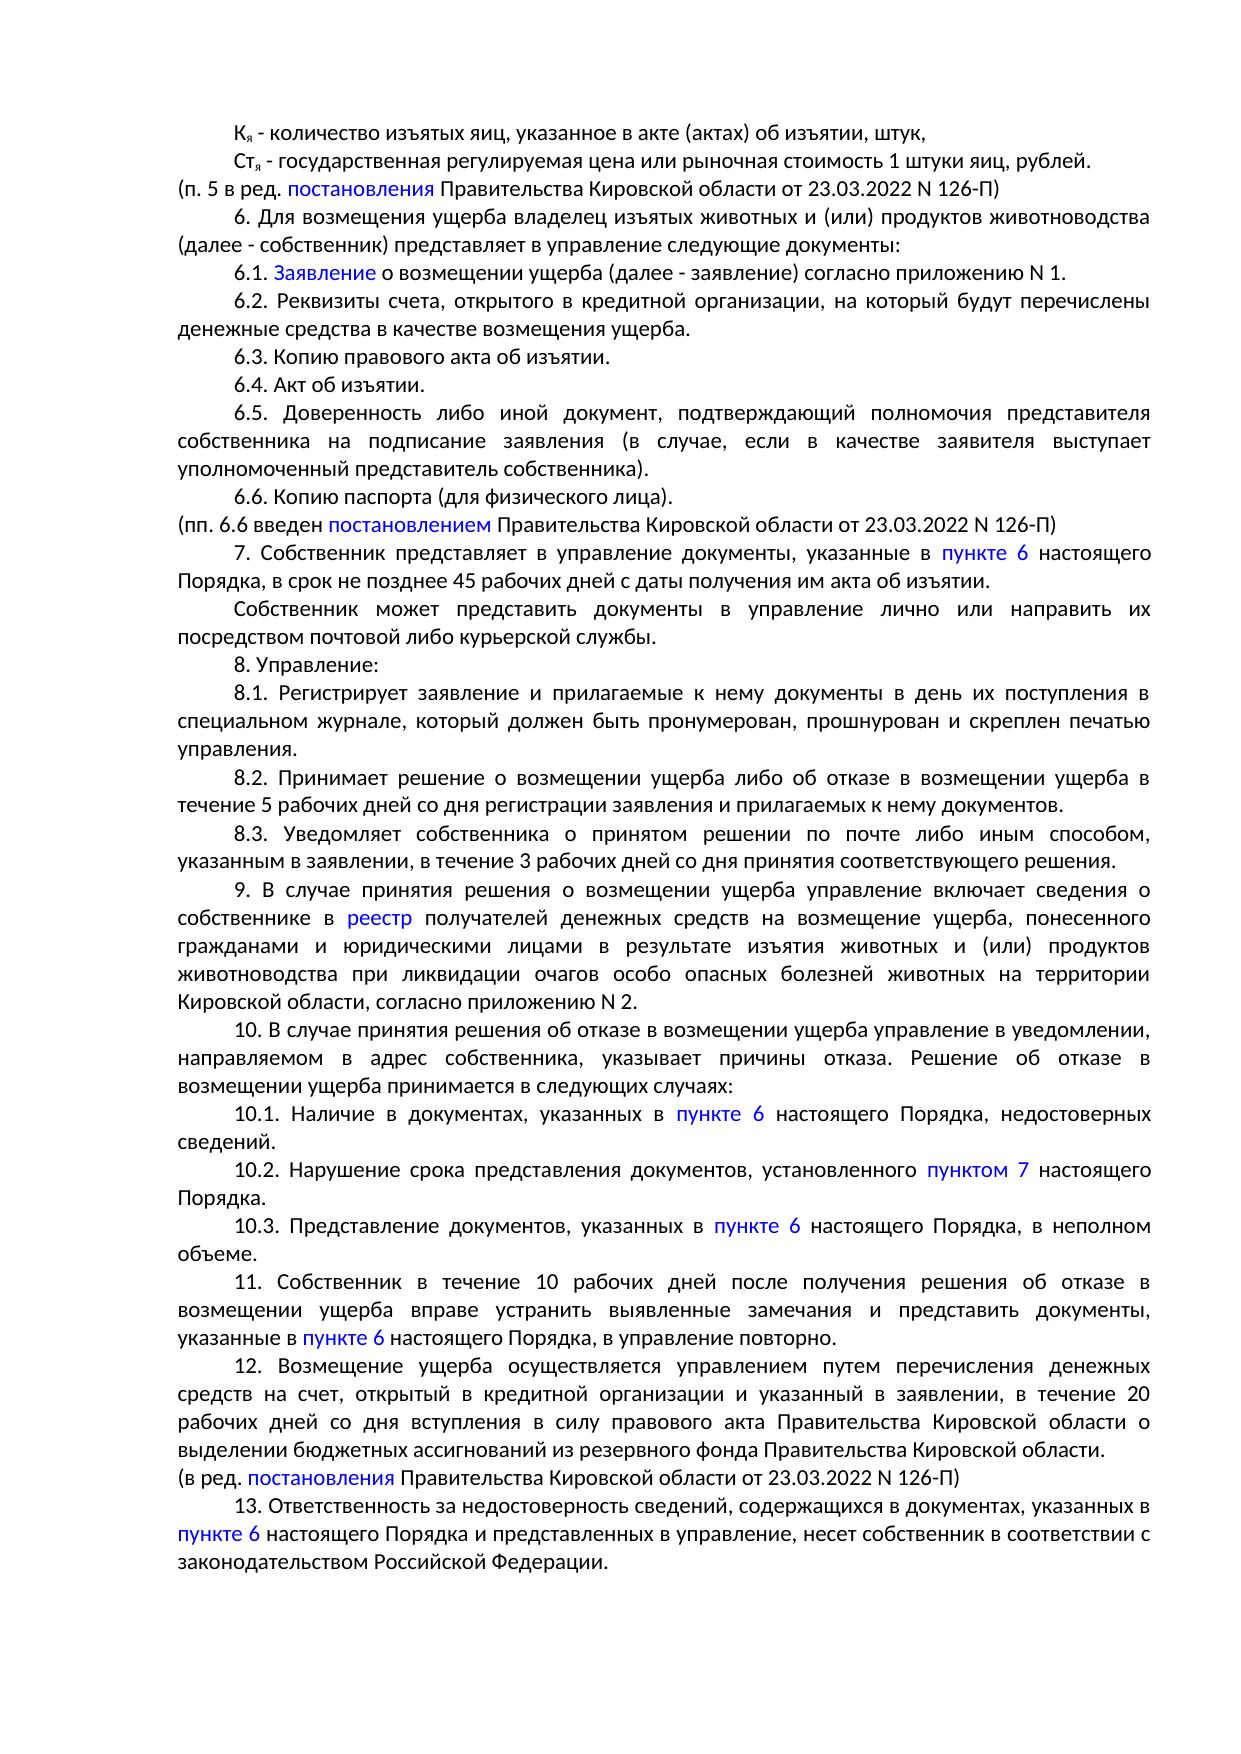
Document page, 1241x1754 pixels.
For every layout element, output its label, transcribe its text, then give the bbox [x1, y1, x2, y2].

text 10.2. Нарушение срока представления документов, установленного пунктом 7 настоящего Порядка. [177, 1155, 1152, 1211]
text 10. В случае принятия решения об отказе в возмещении ущерба управление в уведомлении, направляемом в адрес собственника, указывает причины отказа. Решение об отказе в возмещении ущерба принимается в следующих случаях: [177, 1015, 1152, 1099]
text 6.3. Копию правового акта об изъятии. [177, 342, 1152, 370]
text Кя - количество изъятых яиц, указанное в акте (актах) об изъятии, штук, [177, 118, 1152, 146]
text 8.2. Принимает решение о возмещении ущерба либо об отказе в возмещении ущерба в течение 5 рабочих дней со дня регистрации заявления и прилагаемых к нему документов. [177, 763, 1152, 819]
text (п. 5 в ред. постановления Правительства Кировской области от 23.03.2022 N 126-П) [177, 174, 1152, 202]
text 7. Собственник представляет в управление документы, указанные в пункте 6 настоящего Порядка, в срок не позднее 45 рабочих дней с даты получения им акта об изъятии. [177, 538, 1152, 594]
text Стя - государственная регулируемая цена или рыночная стоимость 1 штуки яиц, рублей. [177, 146, 1152, 174]
text 6.1. Заявление о возмещении ущерба (далее - заявление) согласно приложению N 1. [177, 258, 1152, 286]
text 6.6. Копию паспорта (для физического лица). [177, 482, 1152, 510]
text 6. Для возмещения ущерба владелец изъятых животных и (или) продуктов животноводства (далее - собственник) представляет в управление следующие документы: [177, 202, 1152, 258]
text 12. Возмещение ущерба осуществляется управлением путем перечисления денежных средств на счет, открытый в кредитной организации и указанный в заявлении, в течение 20 рабочих дней со дня вступления в силу правового акта Правительства Кировской области о выделении бюджетных ассигнований из резервного фонда Правительства Кировской области. [177, 1351, 1152, 1463]
text 6.2. Реквизиты счета, открытого в кредитной организации, на который будут перечислены денежные средства в качестве возмещения ущерба. [177, 286, 1152, 342]
text 13. Ответственность за недостоверность сведений, содержащихся в документах, указанных в пункте 6 настоящего Порядка и представленных в управление, несет собственник в соответствии с законодательством Российской Федерации. [177, 1491, 1152, 1575]
text 10.3. Представление документов, указанных в пункте 6 настоящего Порядка, в неполном объеме. [177, 1211, 1152, 1267]
text 9. В случае принятия решения о возмещении ущерба управление включает сведения о собственнике в реестр получателей денежных средств на возмещение ущерба, понесенного гражданами и юридическими лицами в результате изъятия животных и (или) продуктов животноводства при ликвидации очагов особо опасных болезней животных на территории Кировской области, согласно приложению N 2. [177, 875, 1152, 1015]
text Собственник может представить документы в управление лично или направить их посредством почтовой либо курьерской службы. [177, 594, 1152, 651]
text 8.1. Регистрирует заявление и прилагаемые к нему документы в день их поступления в специальном журнале, который должен быть пронумерован, прошнурован и скреплен печатью управления. [177, 678, 1152, 763]
text (в ред. постановления Правительства Кировской области от 23.03.2022 N 126-П) [177, 1463, 1152, 1491]
text 10.1. Наличие в документах, указанных в пункте 6 настоящего Порядка, недостоверных сведений. [177, 1099, 1152, 1155]
text 6.4. Акт об изъятии. [177, 370, 1152, 398]
text 8.3. Уведомляет собственника о принятом решении по почте либо иным способом, указанным в заявлении, в течение 3 рабочих дней со дня принятия соответствующего решения. [177, 819, 1152, 875]
text 8. Управление: [177, 651, 1152, 678]
text 11. Собственник в течение 10 рабочих дней после получения решения об отказе в возмещении ущерба вправе устранить выявленные замечания и представить документы, указанные в пункте 6 настоящего Порядка, в управление повторно. [177, 1267, 1152, 1351]
text 6.5. Доверенность либо иной документ, подтверждающий полномочия представителя собственника на подписание заявления (в случае, если в качестве заявителя выступает уполномоченный представитель собственника). [177, 398, 1152, 482]
text (пп. 6.6 введен постановлением Правительства Кировской области от 23.03.2022 N 126-П) [177, 510, 1152, 538]
